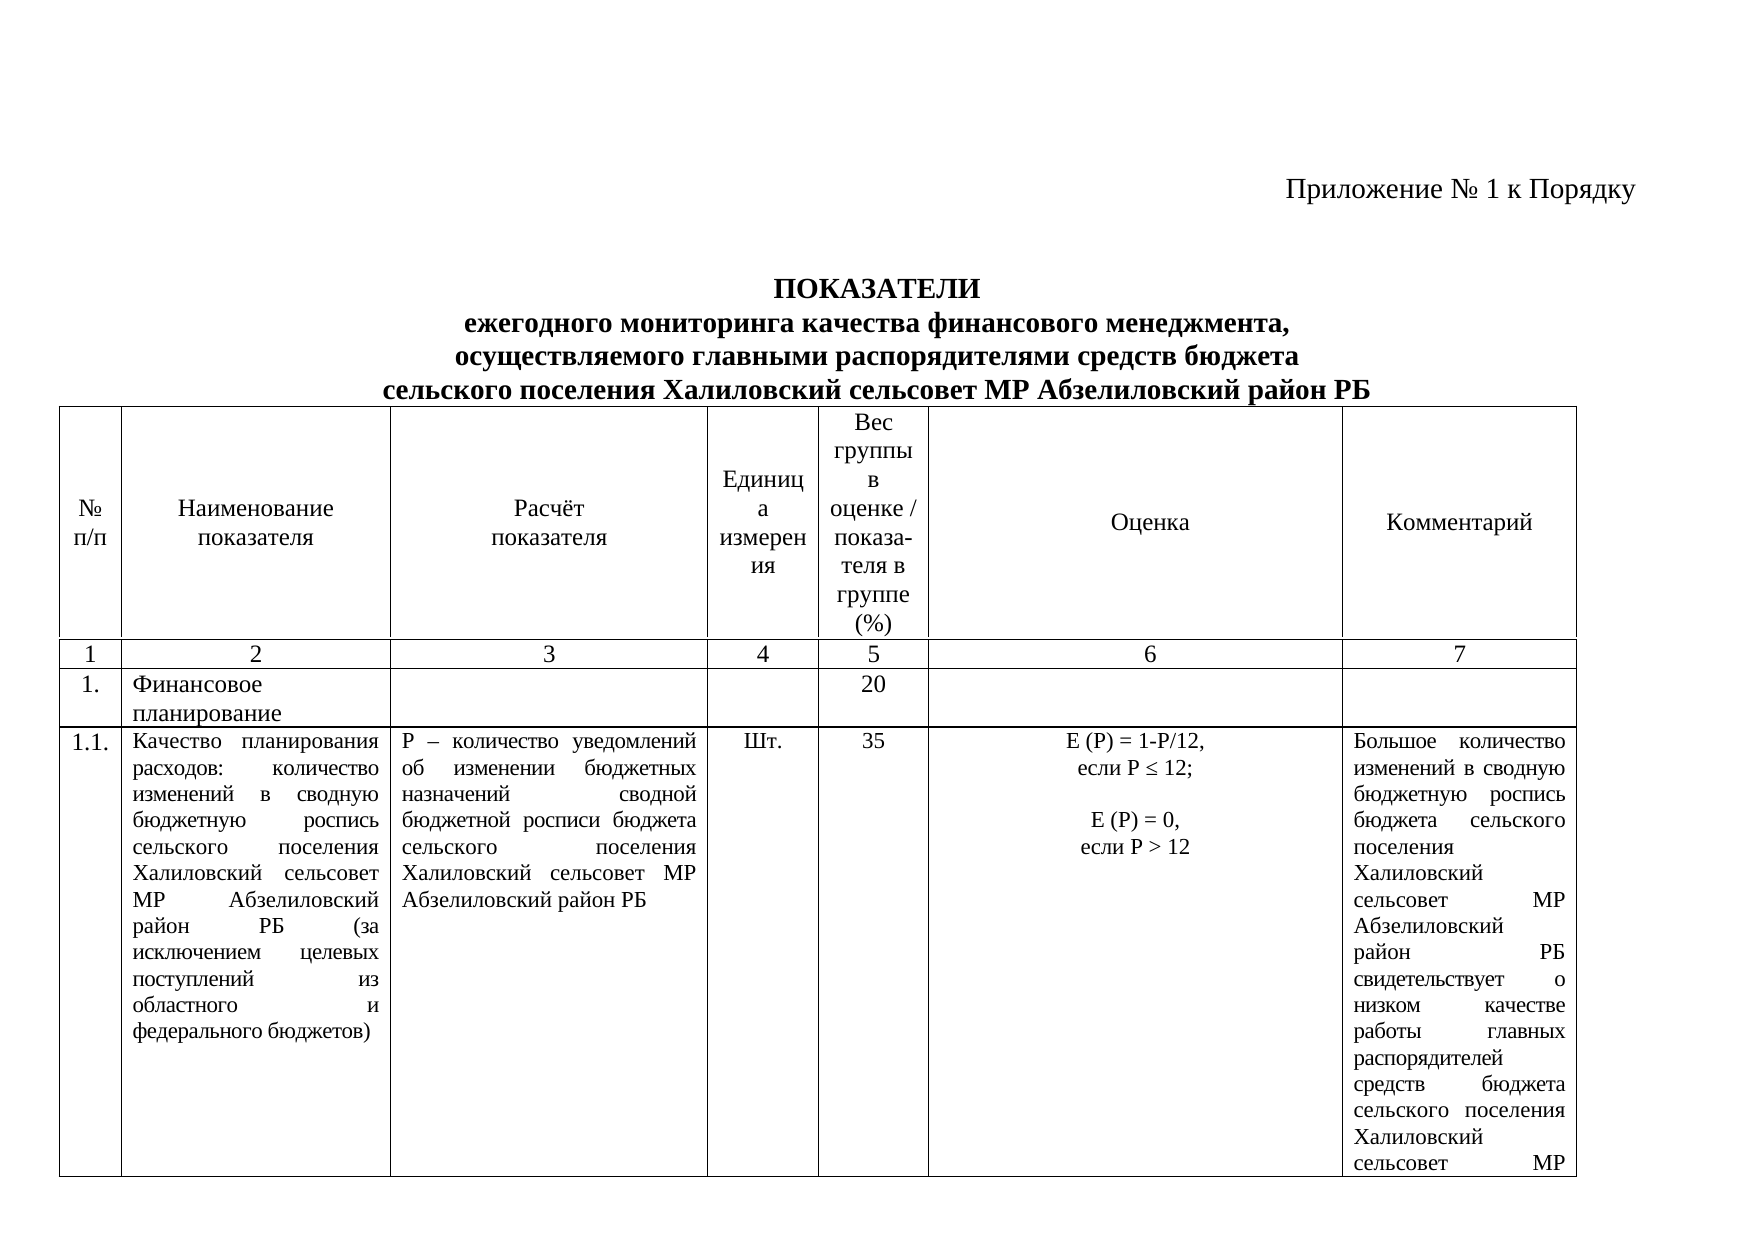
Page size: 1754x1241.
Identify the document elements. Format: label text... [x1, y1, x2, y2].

table_header Единица измерения [708, 407, 818, 637]
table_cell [1343, 728, 1576, 1176]
table_header 1 [60, 640, 121, 668]
text ежегодного мониторинга качества финансового менеджмента, [118, 305, 1636, 338]
table_header Наименование показателя [122, 407, 390, 637]
table_cell [708, 669, 818, 726]
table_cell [391, 728, 707, 1176]
table_cell 1. [60, 669, 121, 726]
table_header 7 [1343, 640, 1576, 668]
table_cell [122, 728, 390, 1176]
table_cell [1343, 669, 1576, 726]
text Приложение № 1 к Порядку [118, 171, 1636, 204]
table_cell Шт. [708, 728, 818, 1176]
table_header 4 [708, 640, 818, 668]
table_header Оценка [929, 407, 1342, 637]
table_header № п/п [60, 407, 121, 637]
table_header 2 [122, 640, 390, 668]
table_cell 1.1. [60, 728, 121, 1176]
table_cell 35 [819, 728, 928, 1176]
table_header 3 [391, 640, 707, 668]
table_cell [929, 728, 1342, 1176]
table_header Вес группы в оценке /показа-теля в группе (%) [819, 407, 928, 637]
text ПОКАЗАТЕЛИ [118, 271, 1636, 305]
table_cell [391, 669, 707, 726]
text сельского поселения Халиловский сельсовет МР Абзелиловский район РБ [118, 372, 1636, 406]
table_cell [929, 669, 1342, 726]
table_header Расчёт показателя [391, 407, 707, 637]
table_header 6 [929, 640, 1342, 668]
table_cell Финансовое планирование [122, 669, 390, 726]
table_cell 20 [819, 669, 928, 726]
table_header Комментарий [1343, 407, 1576, 637]
table_header 5 [819, 640, 928, 668]
text осуществляемого главными распорядителями средств бюджета [118, 338, 1636, 372]
